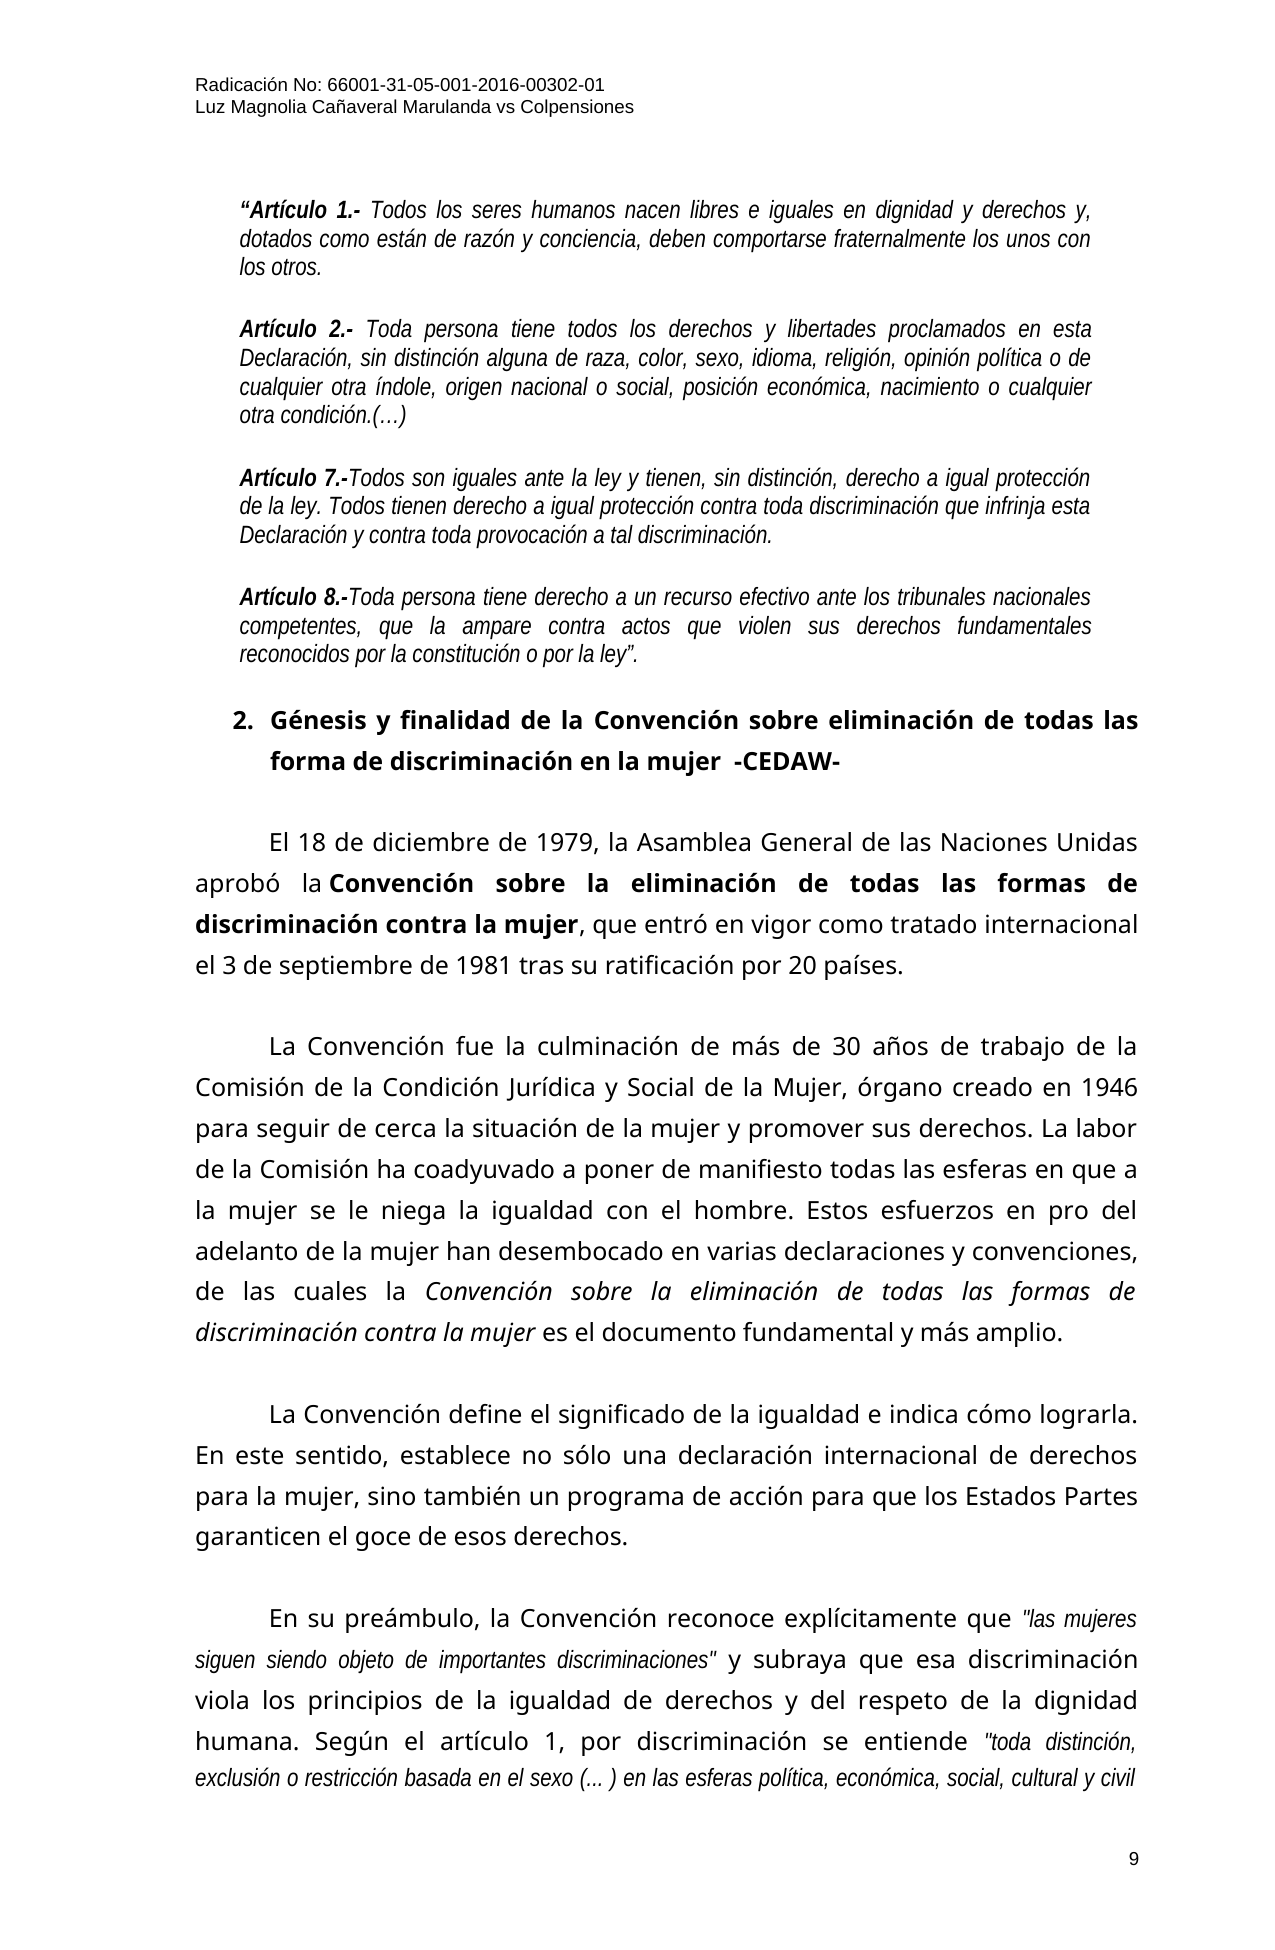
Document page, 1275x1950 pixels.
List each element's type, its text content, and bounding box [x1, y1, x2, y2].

text Artículo 7.-Todos son iguales ante la ley y tienen, sin distinción, derecho a igual protección de la ley. Todos tienen derecho a igual protección contra toda discriminación que infrinja esta Declaración y contra toda provocación a tal discriminación. [239, 462, 1095, 548]
text “Artículo 1.- Todos los seres humanos nacen libres e iguales en dignidad y derechos y, dotados como están de razón y conciencia, deben comportarse fraternalmente los unos con los otros. [239, 195, 1095, 281]
list Génesis y finalidad de la Convención sobre eliminación de todas las forma de discriminación en la mujer -CEDAW- [232, 702, 1139, 777]
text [195, 1601, 1139, 1792]
text La Convención fue la culminación de más de 30 años de trabajo de la Comisión de la Condición Jurídica y Social de la Mujer, órgano creado en 1946 para seguir de cerca la situación de la mujer y promover sus derechos. La labor de la Comisión ha coadyuvado a poner de manifiesto todas las esferas en que a la mujer se le niega la igualdad con el hombre. Estos esfuerzos en pro del adelanto de la mujer han desembocado en varias declaraciones y convenciones, de las cuales la Convención sobre la eliminación de todas las formas de discriminación contra la mujer es el documento fundamental y más amplio. [195, 1029, 1139, 1349]
text La Convención define el significado de la igualdad e indica cómo lograrla. En este sentido, establece no sólo una declaración internacional de derechos para la mujer, sino también un programa de acción para que los Estados Partes garanticen el goce de esos derechos. [195, 1397, 1139, 1553]
text Artículo 8.-Toda persona tiene derecho a un recurso efectivo ante los tribunales nacionales competentes, que la ampare contra actos que violen sus derechos fundamentales reconocidos por la constitución o por la ley”. [239, 582, 1095, 668]
text Artículo 2.- Toda persona tiene todos los derechos y libertades proclamados en esta Declaración, sin distinción alguna de raza, color, sexo, idioma, religión, opinión política o de cualquier otra índole, origen nacional o social, posición económica, nacimiento o cualquier otra condición.(…) [239, 314, 1095, 429]
text El 18 de diciembre de 1979, la Asamblea General de las Naciones Unidas aprobó la Convención sobre la eliminación de todas las formas de discriminación contra la mujer, que entró en vigor como tratado internacional el 3 de septiembre de 1981 tras su ratificación por 20 países. [195, 825, 1139, 981]
